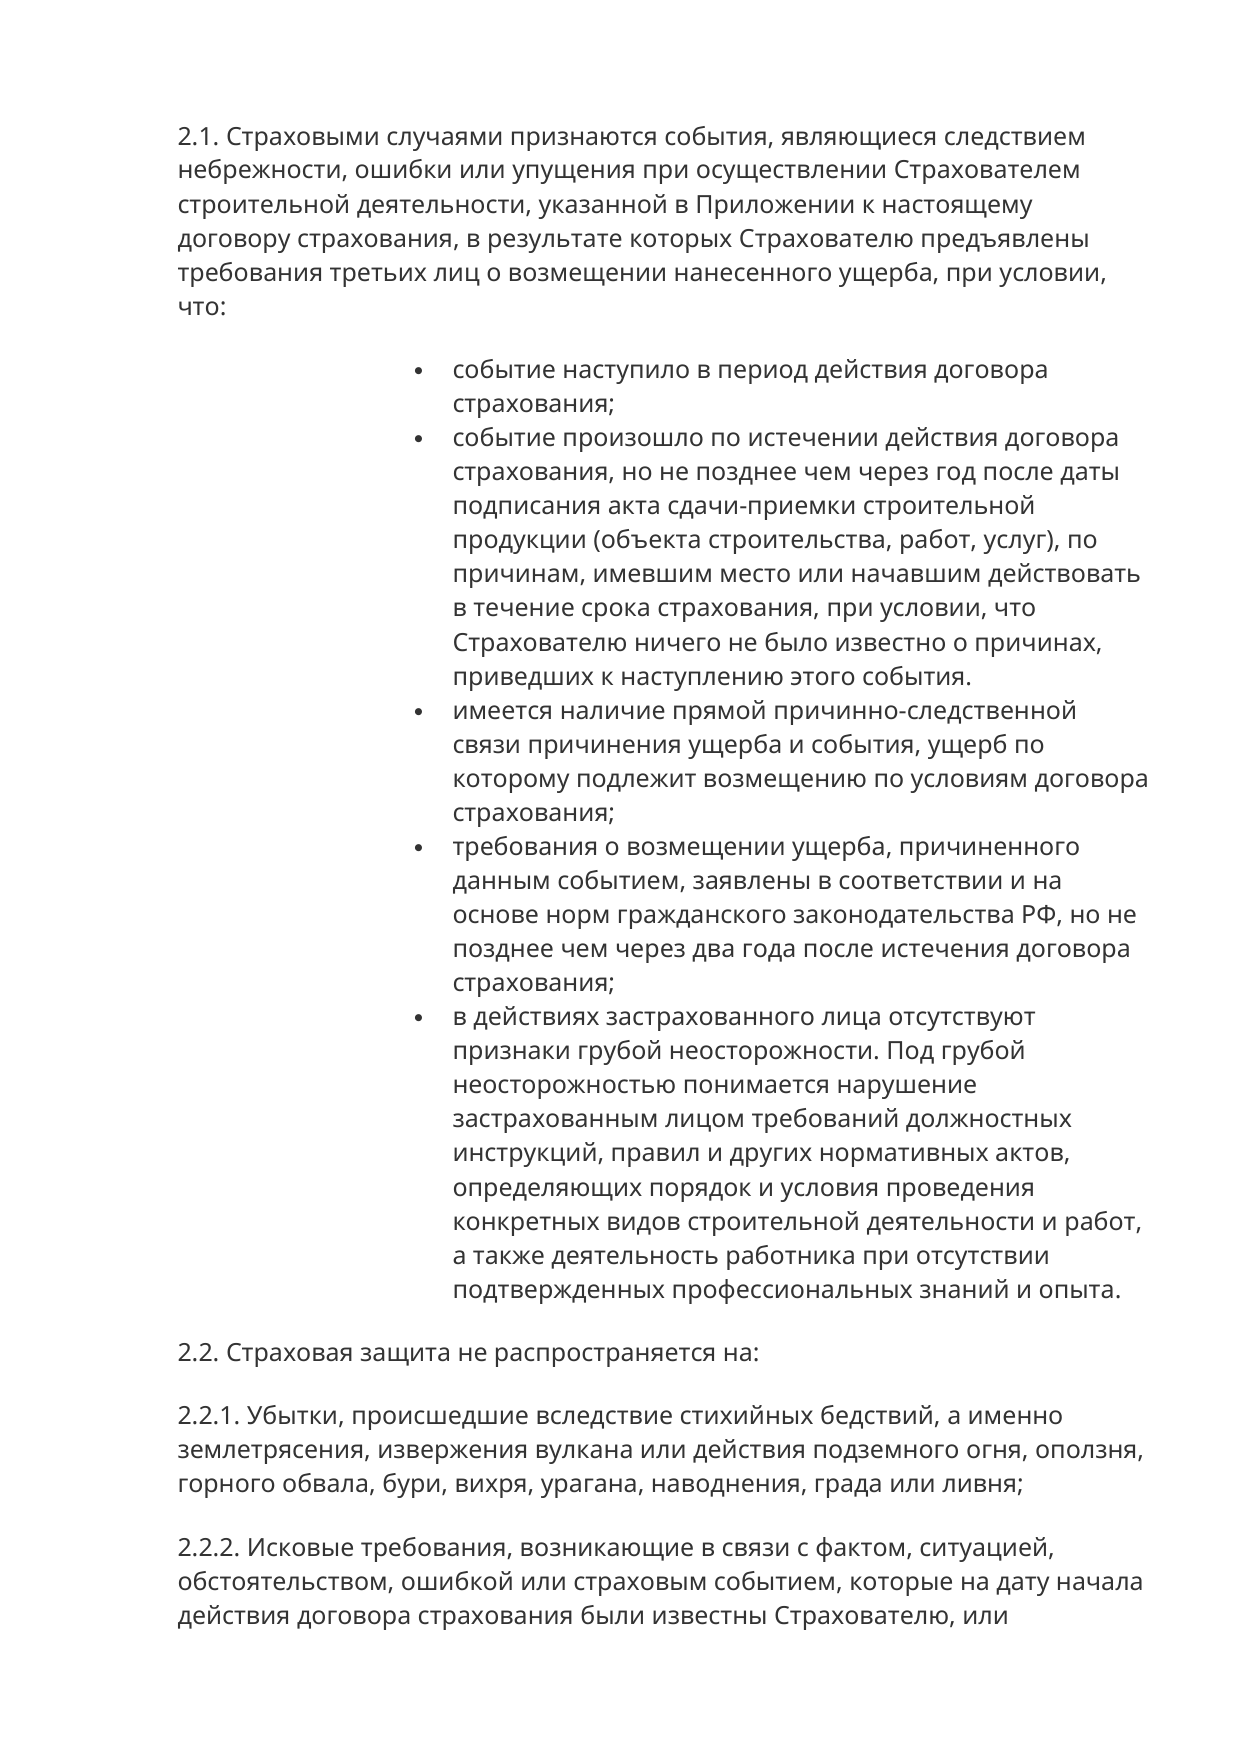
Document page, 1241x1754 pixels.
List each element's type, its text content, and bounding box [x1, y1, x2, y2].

list имеется наличие прямой причинно-следственной связи причинения ущерба и события, ущерб по которому подлежит возмещению по условиям договора страхования; [415, 692, 1152, 828]
text 2.1. Страховыми случаями признаются события, являющиеся следствием небрежности, ошибки или упущения при осуществлении Страхователем строительной деятельности, указанной в Приложении к настоящему договору страхования, в результате которых Страхователю предъявлены требования третьих лиц о возмещении нанесенного ущерба, при условии, что: [177, 118, 1152, 322]
text 2.2. Страховая защита не распространяется на: [177, 1334, 1152, 1369]
text 2.2.1. Убытки, происшедшие вследствие стихийных бедствий, а именно землетрясения, извержения вулкана или действия подземного огня, оползня, горного обвала, бури, вихря, урагана, наводнения, града или ливня; [177, 1398, 1152, 1500]
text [177, 1529, 1152, 1631]
list событие наступило в период действия договора страхования; [415, 352, 1152, 420]
list требования о возмещении ущерба, причиненного данным событием, заявлены в соответствии и на основе норм гражданского законодательства РФ, но не позднее чем через два года после истечения договора страхования; [415, 828, 1152, 999]
list событие произошло по истечении действия договора страхования, но не позднее чем через год после даты подписания акта сдачи-приемки строительной продукции (объекта строительства, работ, услуг), по причинам, имевшим место или начавшим действовать в течение срока страхования, при условии, что Страхователю ничего не было известно о причинах, приведших к наступлению этого события. [415, 420, 1152, 692]
list в действиях застрахованного лица отсутствуют признаки грубой неосторожности. Под грубой неосторожностью понимается нарушение застрахованным лицом требований должностных инструкций, правил и других нормативных актов, определяющих порядок и условия проведения конкретных видов строительной деятельности и работ, а также деятельность работника при отсутствии подтвержденных профессиональных знаний и опыта. [415, 999, 1152, 1305]
